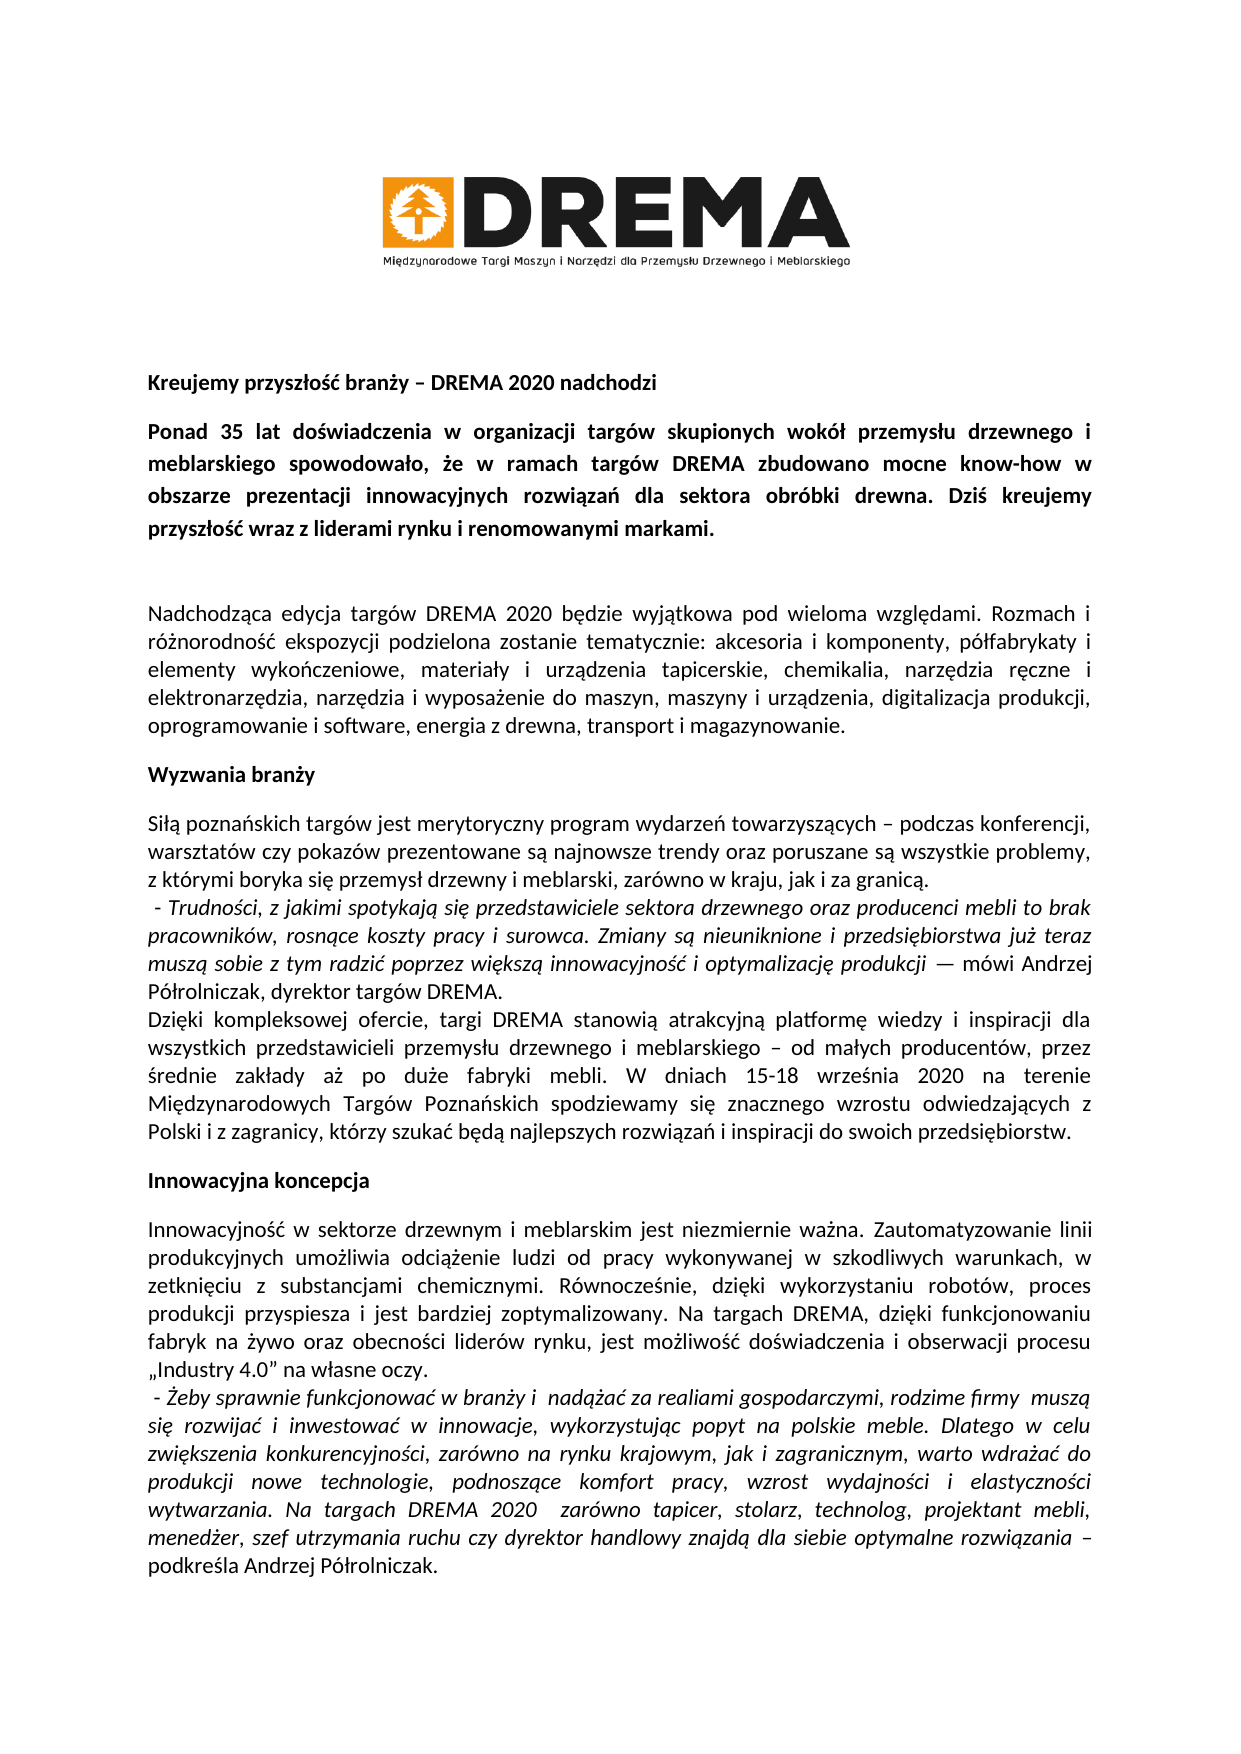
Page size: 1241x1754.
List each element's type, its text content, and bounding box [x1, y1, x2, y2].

text Siłą poznańskich targów jest merytoryczny program wydarzeń towarzyszących – podczas konferencji, warsztatów czy pokazów prezentowane są najnowsze trendy oraz poruszane są wszystkie problemy, z którymi boryka się przemysł drzewny i meblarski, zarówno w kraju, jak i za granicą. [148, 809, 1093, 893]
text Dzięki kompleksowej ofercie, targi DREMA stanowią atrakcyjną platformę wiedzy i inspiracji dla wszystkich przedstawicieli przemysłu drzewnego i meblarskiego – od małych producentów, przez średnie zakłady aż po duże fabryki mebli. W dniach 15-18 września 2020 na terenie Międzynarodowych Targów Poznańskich spodziewamy się znacznego wzrostu odwiedzających z Polski i z zagranicy, którzy szukać będą najlepszych rozwiązań i inspiracji do swoich przedsiębiorstw. [148, 1005, 1093, 1145]
text Nadchodząca edycja targów DREMA 2020 będzie wyjątkowa pod wieloma względami. Rozmach i różnorodność ekspozycji podzielona zostanie tematycznie: akcesoria i komponenty, półfabrykaty i elementy wykończeniowe, materiały i urządzenia tapicerskie, chemikalia, narzędzia ręczne i elektronarzędzia, narzędzia i wyposażenie do maszyn, maszyny i urządzenia, digitalizacja produkcji, oprogramowanie i software, energia z drewna, transport i magazynowanie. [148, 599, 1093, 739]
picture [352, 147, 888, 299]
subtitle Ponad 35 lat doświadczenia w organizacji targów skupionych wokół przemysłu drzewnego i meblarskiego spowodowało, że w ramach targów DREMA zbudowano mocne know-how w obszarze prezentacji innowacyjnych rozwiązań dla sektora obróbki drewna. Dziś kreujemy przyszłość wraz z liderami rynku i renomowanymi markami. [148, 417, 1093, 542]
text Innowacyjność w sektorze drzewnym i meblarskim jest niezmiernie ważna. Zautomatyzowanie linii produkcyjnych umożliwia odciążenie ludzi od pracy wykonywanej w szkodliwych warunkach, w zetknięciu z substancjami chemicznymi. Równocześnie, dzięki wykorzystaniu robotów, proces produkcji przyspiesza i jest bardziej zoptymalizowany. Na targach DREMA, dzięki funkcjonowaniu fabryk na żywo oraz obecności liderów rynku, jest możliwość doświadczenia i obserwacji procesu „Industry 4.0” na własne oczy. [148, 1215, 1093, 1383]
text - Trudności, z jakimi spotykają się przedstawiciele sektora drzewnego oraz producenci mebli to brak pracowników, rosnące koszty pracy i surowca. Zmiany są nieuniknione i przedsiębiorstwa już teraz muszą sobie z tym radzić poprzez większą innowacyjność i optymalizację produkcji — mówi Andrzej Półrolniczak, dyrektor targów DREMA. [148, 893, 1093, 1005]
text - Żeby sprawnie funkcjonować w branży i nadążać za realiami gospodarczymi, rodzime firmy muszą się rozwijać i inwestować w innowacje, wykorzystując popyt na polskie meble. Dlatego w celu zwiększenia konkurencyjności, zarówno na rynku krajowym, jak i zagranicznym, warto wdrażać do produkcji nowe technologie, podnoszące komfort pracy, wzrost wydajności i elastyczności wytwarzania. Na targach DREMA 2020 zarówno tapicer, stolarz, technolog, projektant mebli, menedżer, szef utrzymania ruchu czy dyrektor handlowy znajdą dla siebie optymalne rozwiązania – podkreśla Andrzej Półrolniczak. [148, 1383, 1093, 1579]
text Wyzwania branży [148, 760, 1093, 788]
text Innowacyjna koncepcja [148, 1166, 1093, 1194]
text Kreujemy przyszłość branży – DREMA 2020 nadchodzi [148, 368, 1093, 396]
